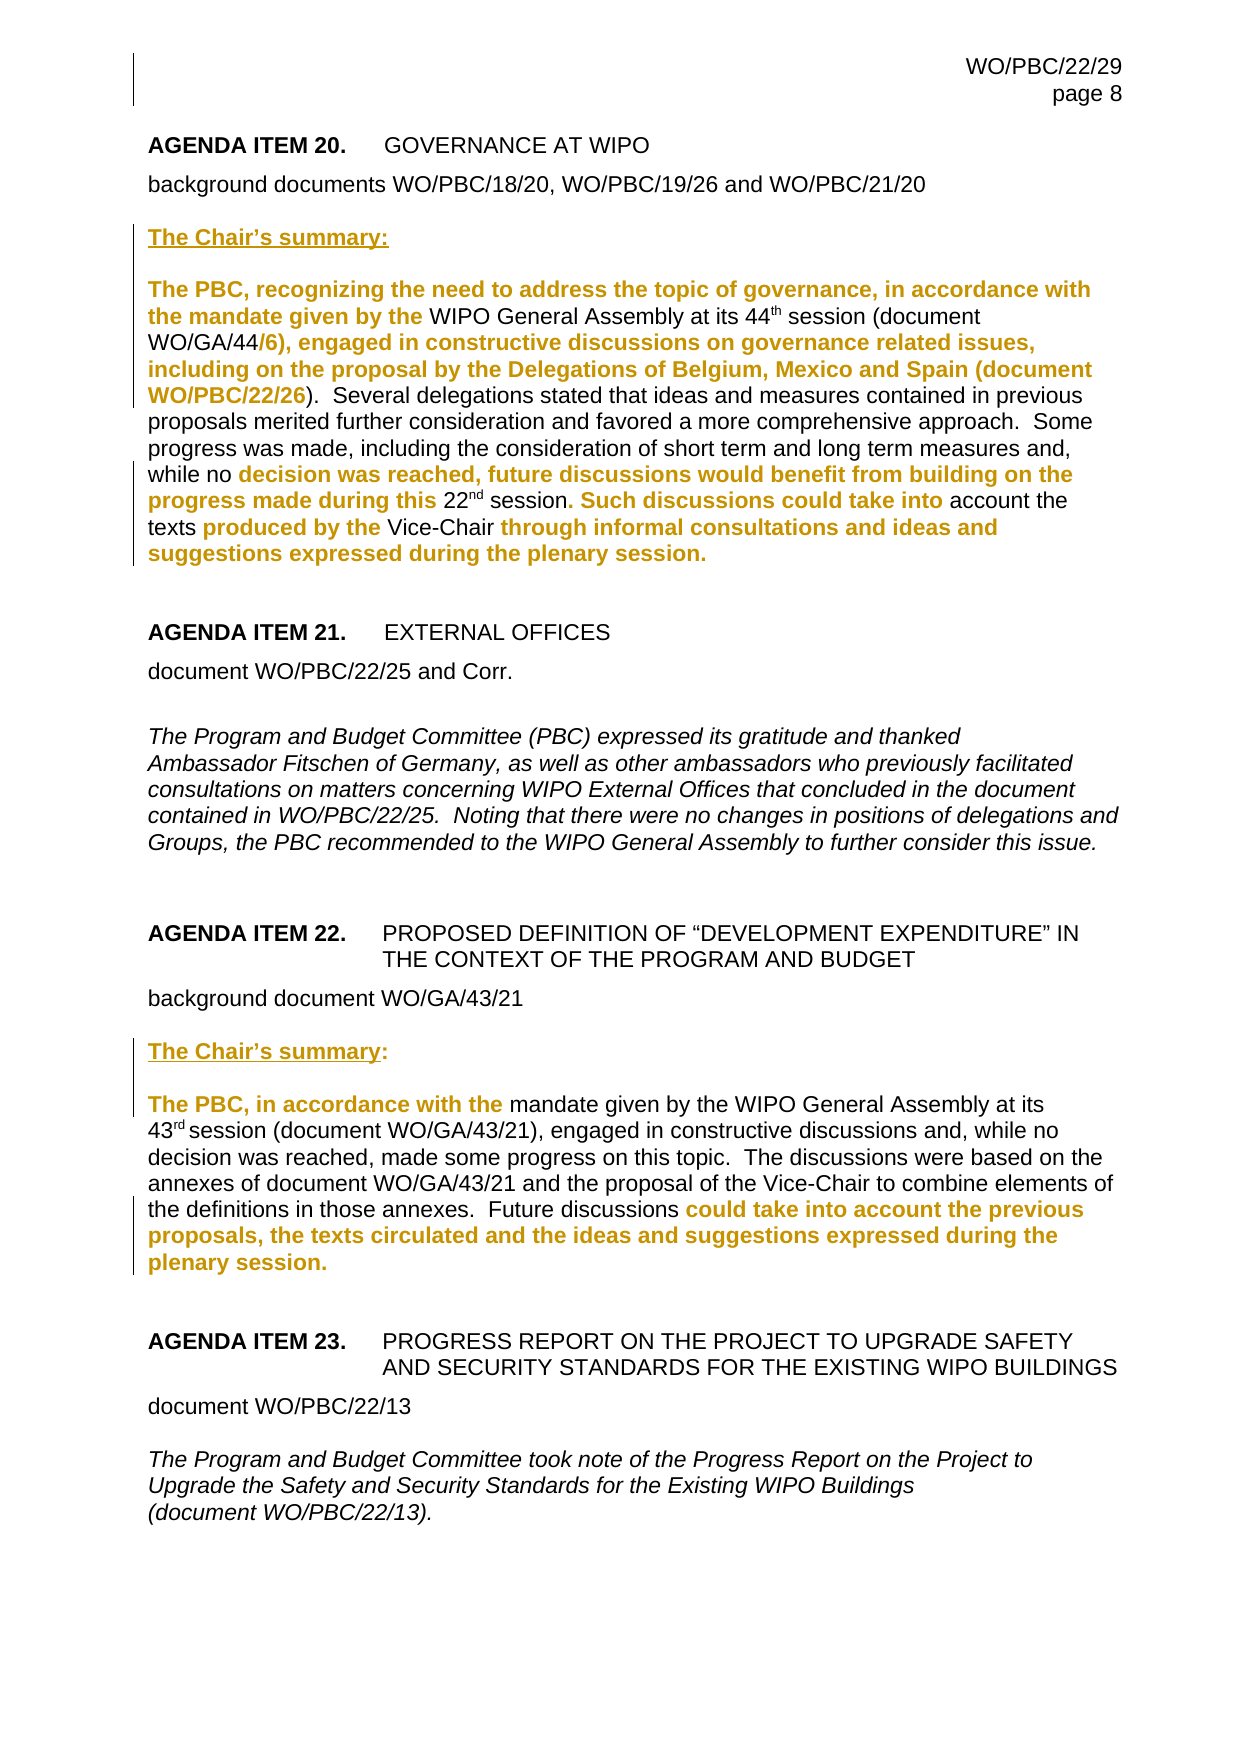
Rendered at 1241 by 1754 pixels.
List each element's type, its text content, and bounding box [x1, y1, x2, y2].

text The Chair’s summary: [148, 1038, 1122, 1064]
text The Program and Budget Committee (PBC) expressed its gratitude and thanked Ambassador Fitschen of Germany, as well as other ambassadors who previously facilitated consultations on matters concerning WIPO External Offices that concluded in the document contained in WO/PBC/22/25. Noting that there were no changes in positions of delegations and Groups, the PBC recommended to the WIPO General Assembly to further consider this issue. [148, 723, 1122, 855]
text background documents WO/PBC/18/20, WO/PBC/19/26 and WO/PBC/21/20 [148, 171, 1122, 197]
text The PBC, recognizing the need to address the topic of governance, in accordance with the mandate given by the WIPO General Assembly at its 44th session (document WO/GA/44/6), engaged in constructive discussions on governance related issues, including on the proposal by the Delegations of Belgium, Mexico and Spain (document WO/PBC/22/26). Several delegations stated that ideas and measures contained in previous proposals merited further consideration and favored a more comprehensive approach. Some progress was made, including the consideration of short term and long term measures and, while no decision was reached, future discussions would benefit from building on the progress made during this 22nd session. Such discussions could take into account the texts produced by the Vice-Chair through informal consultations and ideas and suggestions expressed during the plenary session. [148, 276, 1122, 566]
text The Chair’s summary: [148, 224, 1122, 250]
list GOVERNANCE AT WIPO [148, 132, 1122, 158]
text The PBC, in accordance with the mandate given by the WIPO General Assembly at its 43rd session (document WO/GA/43/21), engaged in constructive discussions and, while no decision was reached, made some progress on this topic. The discussions were based on the annexes of document WO/GA/43/21 and the proposal of the Vice-Chair to combine elements of the definitions in those annexes. Future discussions could take into account the previous proposals, the texts circulated and the ideas and suggestions expressed during the plenary session. [148, 1091, 1122, 1275]
list EXTERNAL OFFICES [148, 619, 1122, 645]
text document WO/PBC/22/13 [148, 1393, 1122, 1419]
text The Program and Budget Committee took note of the Progress Report on the Project to Upgrade the Safety and Security Standards for the Existing WIPO Buildings (document WO/PBC/22/13). [148, 1446, 1122, 1525]
list PROPOSED DEFINITION OF “DEVELOPMENT EXPENDITURE” IN THE CONTEXT OF THE PROGRAM AND BUDGET [148, 920, 1122, 973]
list PROGRESS REPORT ON THE PROJECT TO UPGRADE SAFETY AND SECURITY STANDARDS FOR THE EXISTING WIPO BUILDINGS [148, 1328, 1122, 1381]
text document WO/PBC/22/25 and Corr. [148, 658, 1122, 684]
text background document WO/GA/43/21 [148, 985, 1122, 1012]
